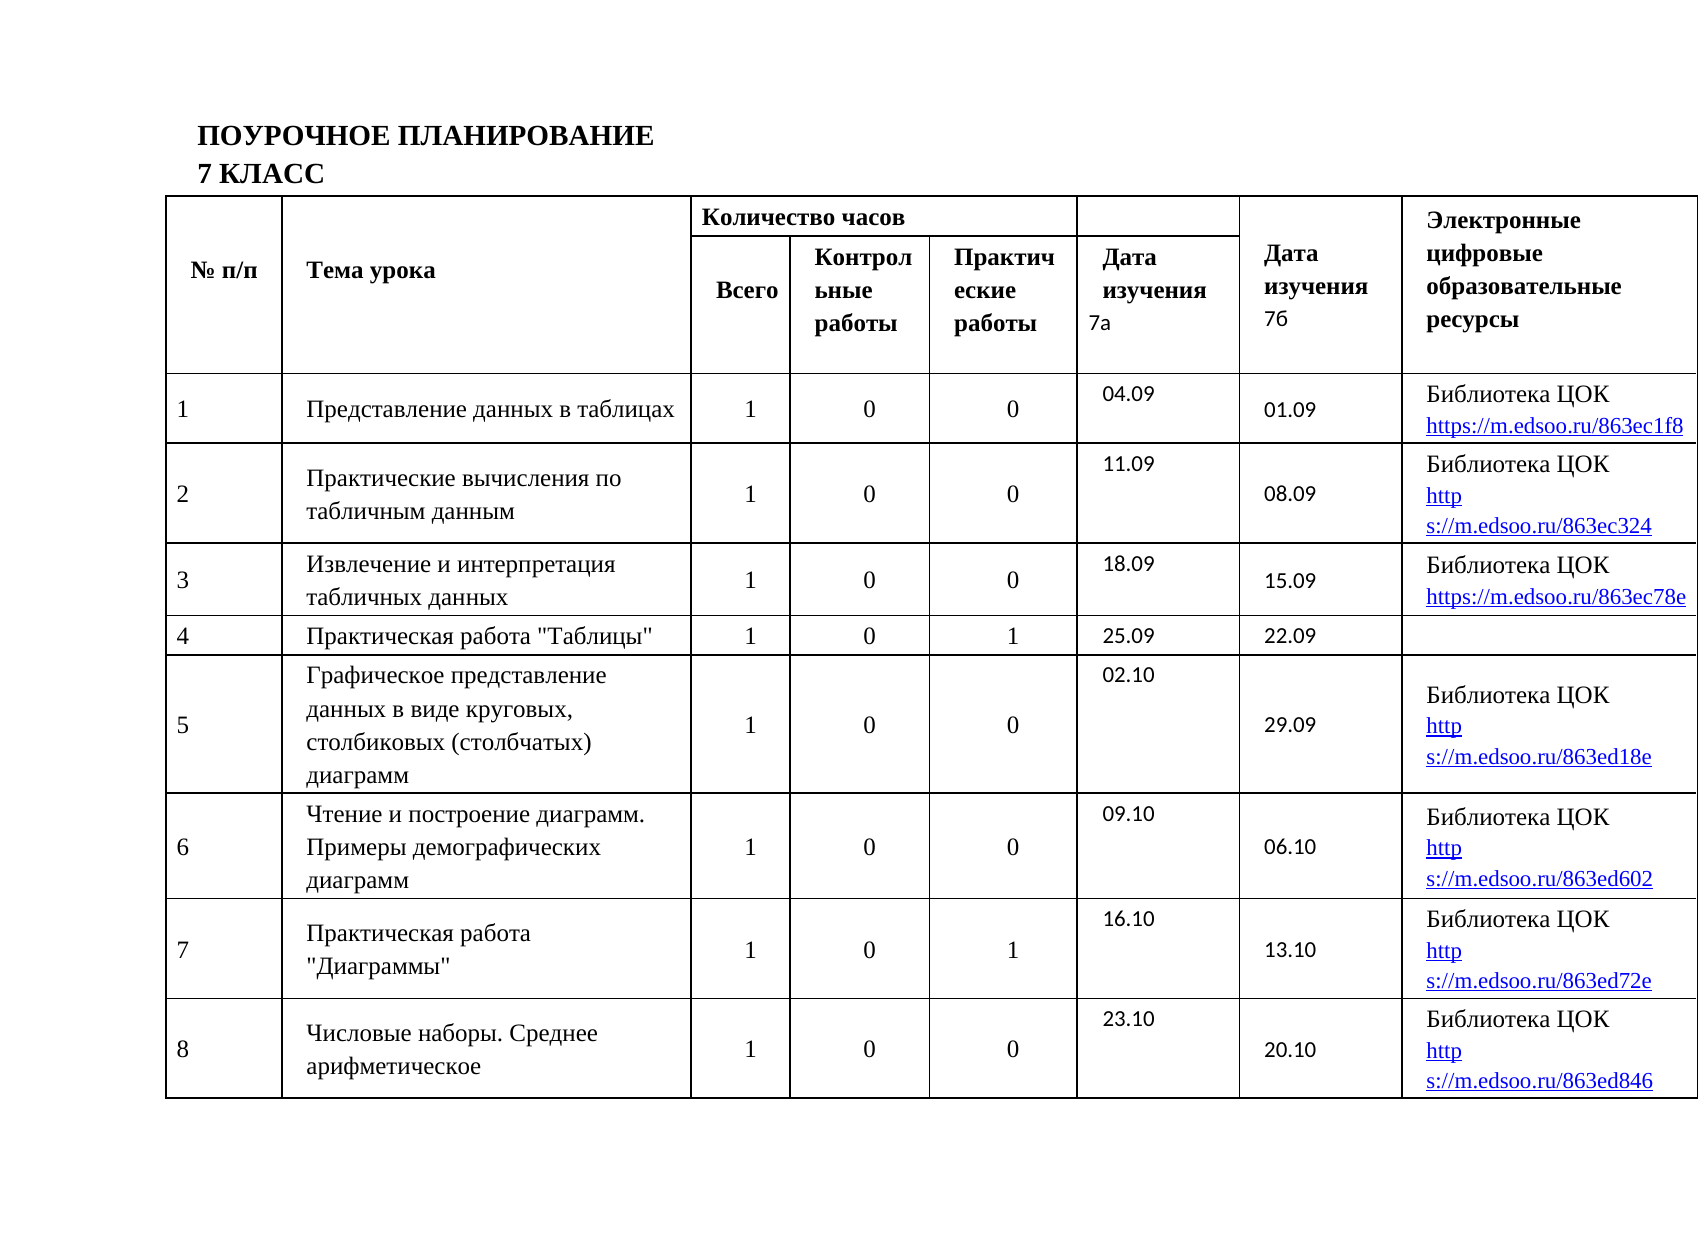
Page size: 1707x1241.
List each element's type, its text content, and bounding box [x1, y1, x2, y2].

table_cell Практическая работа "Диаграммы" [283, 899, 690, 997]
table_cell 18.09 [1078, 544, 1239, 614]
table_header Электронные цифровые образовательные ресурсы [1403, 197, 1697, 373]
table_cell Практические вычисления по табличным данным [283, 444, 690, 542]
table_cell 1 [692, 544, 789, 614]
table_cell 0 [791, 899, 929, 997]
table_cell 0 [930, 794, 1076, 898]
table_cell 13.10 [1240, 899, 1401, 997]
table_cell Всего [692, 237, 789, 373]
table_cell Представление данных в таблицах [283, 374, 690, 442]
table_cell 1 [930, 616, 1076, 654]
text ПОУРОЧНОЕ ПЛАНИРОВАНИЕ [190, 118, 1618, 152]
table_cell 16.10 [1078, 899, 1239, 997]
table_cell Чтение и построение диаграмм. Примеры демографических диаграмм [283, 794, 690, 898]
text 7 КЛАСС [190, 157, 1618, 190]
table_cell 04.09 [1078, 374, 1239, 442]
table_cell 1 [930, 899, 1076, 997]
table_header № п/п [167, 197, 281, 373]
table_cell 3 [167, 544, 281, 614]
table_cell 0 [930, 374, 1076, 442]
table_cell Библиотека ЦОК https://m.edsoo.ru/863ed602 [1403, 792, 1697, 898]
table_cell 1 [692, 899, 789, 997]
table_cell 15.09 [1240, 544, 1401, 614]
table_cell 1 [692, 616, 789, 654]
table_cell 0 [791, 794, 929, 898]
table_cell 09.10 [1078, 794, 1239, 898]
table_cell 0 [791, 656, 929, 792]
table_cell 23.10 [1078, 999, 1239, 1097]
table_cell 6 [167, 794, 281, 898]
table_cell 0 [791, 544, 929, 614]
table_cell 11.09 [1078, 444, 1239, 542]
table_cell Практическая работа "Таблицы" [283, 616, 690, 654]
table_cell Практические работы [930, 237, 1076, 373]
table_cell 5 [167, 656, 281, 792]
table_cell 1 [692, 794, 789, 898]
table_cell 08.09 [1240, 444, 1401, 542]
table_cell 20.10 [1240, 999, 1401, 1097]
table_cell 1 [167, 374, 281, 442]
table_cell 1 [692, 444, 789, 542]
table_cell 1 [692, 656, 789, 792]
table_cell Контрольные работы [791, 237, 929, 373]
table_cell 0 [791, 616, 929, 654]
table_cell Библиотека ЦОК https://m.edsoo.ru/863ec324 [1403, 442, 1697, 542]
table_cell 1 [692, 374, 789, 442]
table_cell 25.09 [1078, 616, 1239, 654]
table_cell 0 [930, 999, 1076, 1097]
table_cell Извлечение и интерпретация табличных данных [283, 544, 690, 614]
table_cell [283, 999, 690, 1097]
table_cell Библиотека ЦОК https://m.edsoo.ru/863ed72e [1403, 898, 1697, 997]
table_cell Графическое представление данных в виде круговых, столбиковых (столбчатых) диаграмм [283, 656, 690, 792]
table_cell 0 [791, 999, 929, 1097]
table_cell 0 [791, 374, 929, 442]
table_cell 8 [167, 999, 281, 1097]
table_cell 7 [167, 899, 281, 997]
table_cell 2 [167, 444, 281, 542]
table_cell [1403, 615, 1697, 654]
table_cell 0 [930, 656, 1076, 792]
table_cell 01.09 [1240, 374, 1401, 442]
table_header Дата изучения 7б [1240, 197, 1401, 373]
table_cell 4 [167, 616, 281, 654]
table_header Тема урока [283, 197, 690, 373]
table_cell 06.10 [1240, 794, 1401, 898]
table_header [1078, 197, 1239, 235]
table_cell 0 [791, 444, 929, 542]
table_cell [1403, 998, 1697, 1097]
table_cell 1 [692, 999, 789, 1097]
table_cell 02.10 [1078, 656, 1239, 792]
table_cell Дата изучения 7а [1078, 237, 1239, 373]
table_cell 29.09 [1240, 656, 1401, 792]
table_cell Библиотека ЦОК https://m.edsoo.ru/863ed18e [1403, 654, 1697, 792]
table_header Количество часов [692, 197, 1076, 235]
table_cell 0 [930, 444, 1076, 542]
table_cell 0 [930, 544, 1076, 614]
table_cell Библиотека ЦОК https://m.edsoo.ru/863ec78e [1403, 542, 1697, 614]
table_cell 22.09 [1240, 616, 1401, 654]
table_cell Библиотека ЦОК https://m.edsoo.ru/863ec1f8 [1403, 373, 1697, 442]
